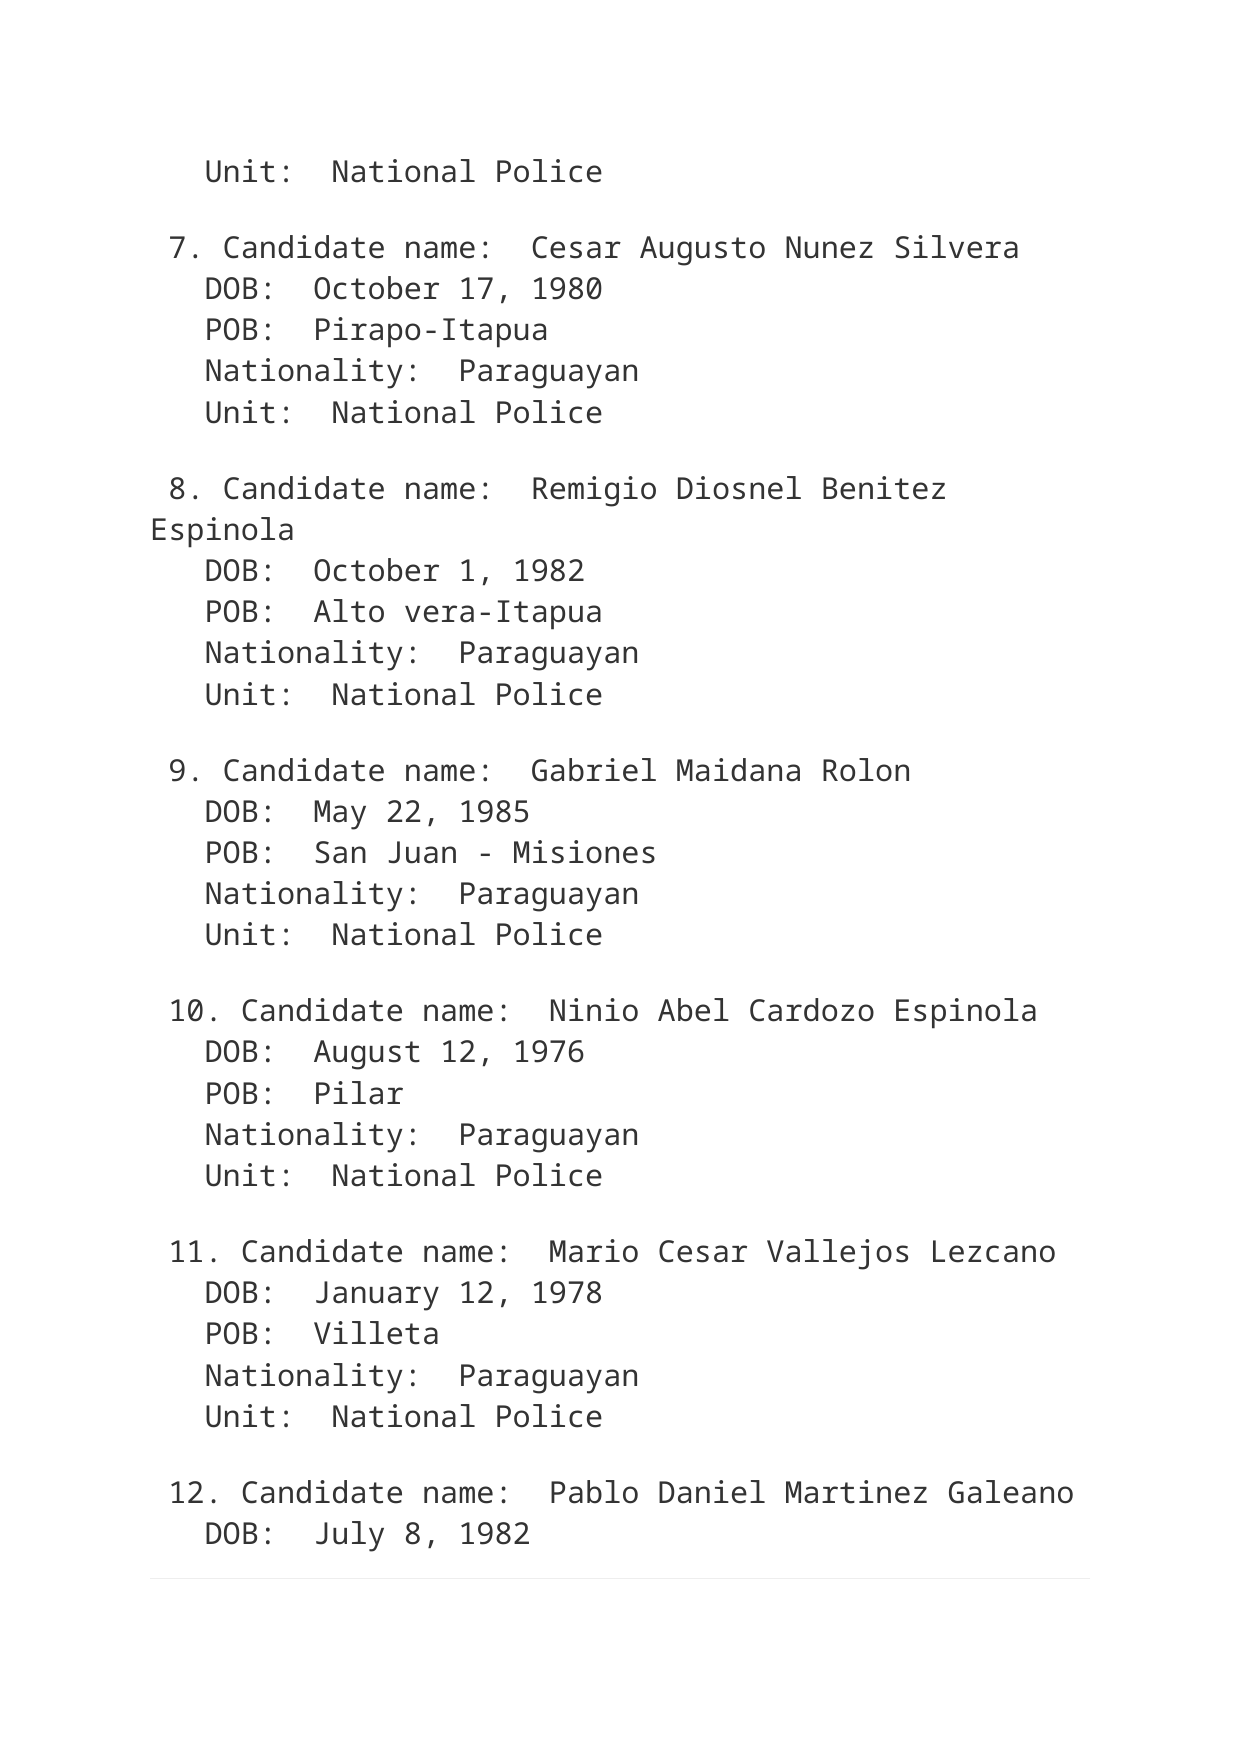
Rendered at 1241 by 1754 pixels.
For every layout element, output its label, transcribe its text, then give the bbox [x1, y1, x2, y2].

text Unit: National Police [150, 150, 1090, 191]
text 9. Candidate name: Gabriel Maidana Rolon [150, 749, 1090, 790]
text DOB: May 22, 1985 [150, 790, 1090, 831]
text POB: Alto vera-Itapua [150, 590, 1090, 631]
text Unit: National Police [150, 1395, 1090, 1436]
text Nationality: Paraguayan [150, 1354, 1090, 1395]
text POB: Pirapo-Itapua [150, 308, 1090, 349]
text POB: Pilar [150, 1072, 1090, 1113]
text Unit: National Police [150, 673, 1090, 714]
text 7. Candidate name: Cesar Augusto Nunez Silvera [150, 226, 1090, 267]
text DOB: July 8, 1982 [150, 1512, 1090, 1578]
text 12. Candidate name: Pablo Daniel Martinez Galeano [150, 1471, 1090, 1512]
text Nationality: Paraguayan [150, 631, 1090, 673]
text POB: Villeta [150, 1312, 1090, 1354]
text DOB: August 12, 1976 [150, 1031, 1090, 1072]
text DOB: October 1, 1982 [150, 549, 1090, 590]
text DOB: January 12, 1978 [150, 1271, 1090, 1312]
text POB: San Juan - Misiones [150, 831, 1090, 872]
text DOB: October 17, 1980 [150, 267, 1090, 308]
text 8. Candidate name: Remigio Diosnel Benitez Espinola [150, 467, 1090, 549]
text 10. Candidate name: Ninio Abel Cardozo Espinola [150, 989, 1090, 1031]
text Nationality: Paraguayan [150, 872, 1090, 913]
text 11. Candidate name: Mario Cesar Vallejos Lezcano [150, 1230, 1090, 1271]
text Nationality: Paraguayan [150, 349, 1090, 391]
text Nationality: Paraguayan [150, 1113, 1090, 1154]
text Unit: National Police [150, 391, 1090, 432]
text Unit: National Police [150, 913, 1090, 954]
text Unit: National Police [150, 1154, 1090, 1195]
